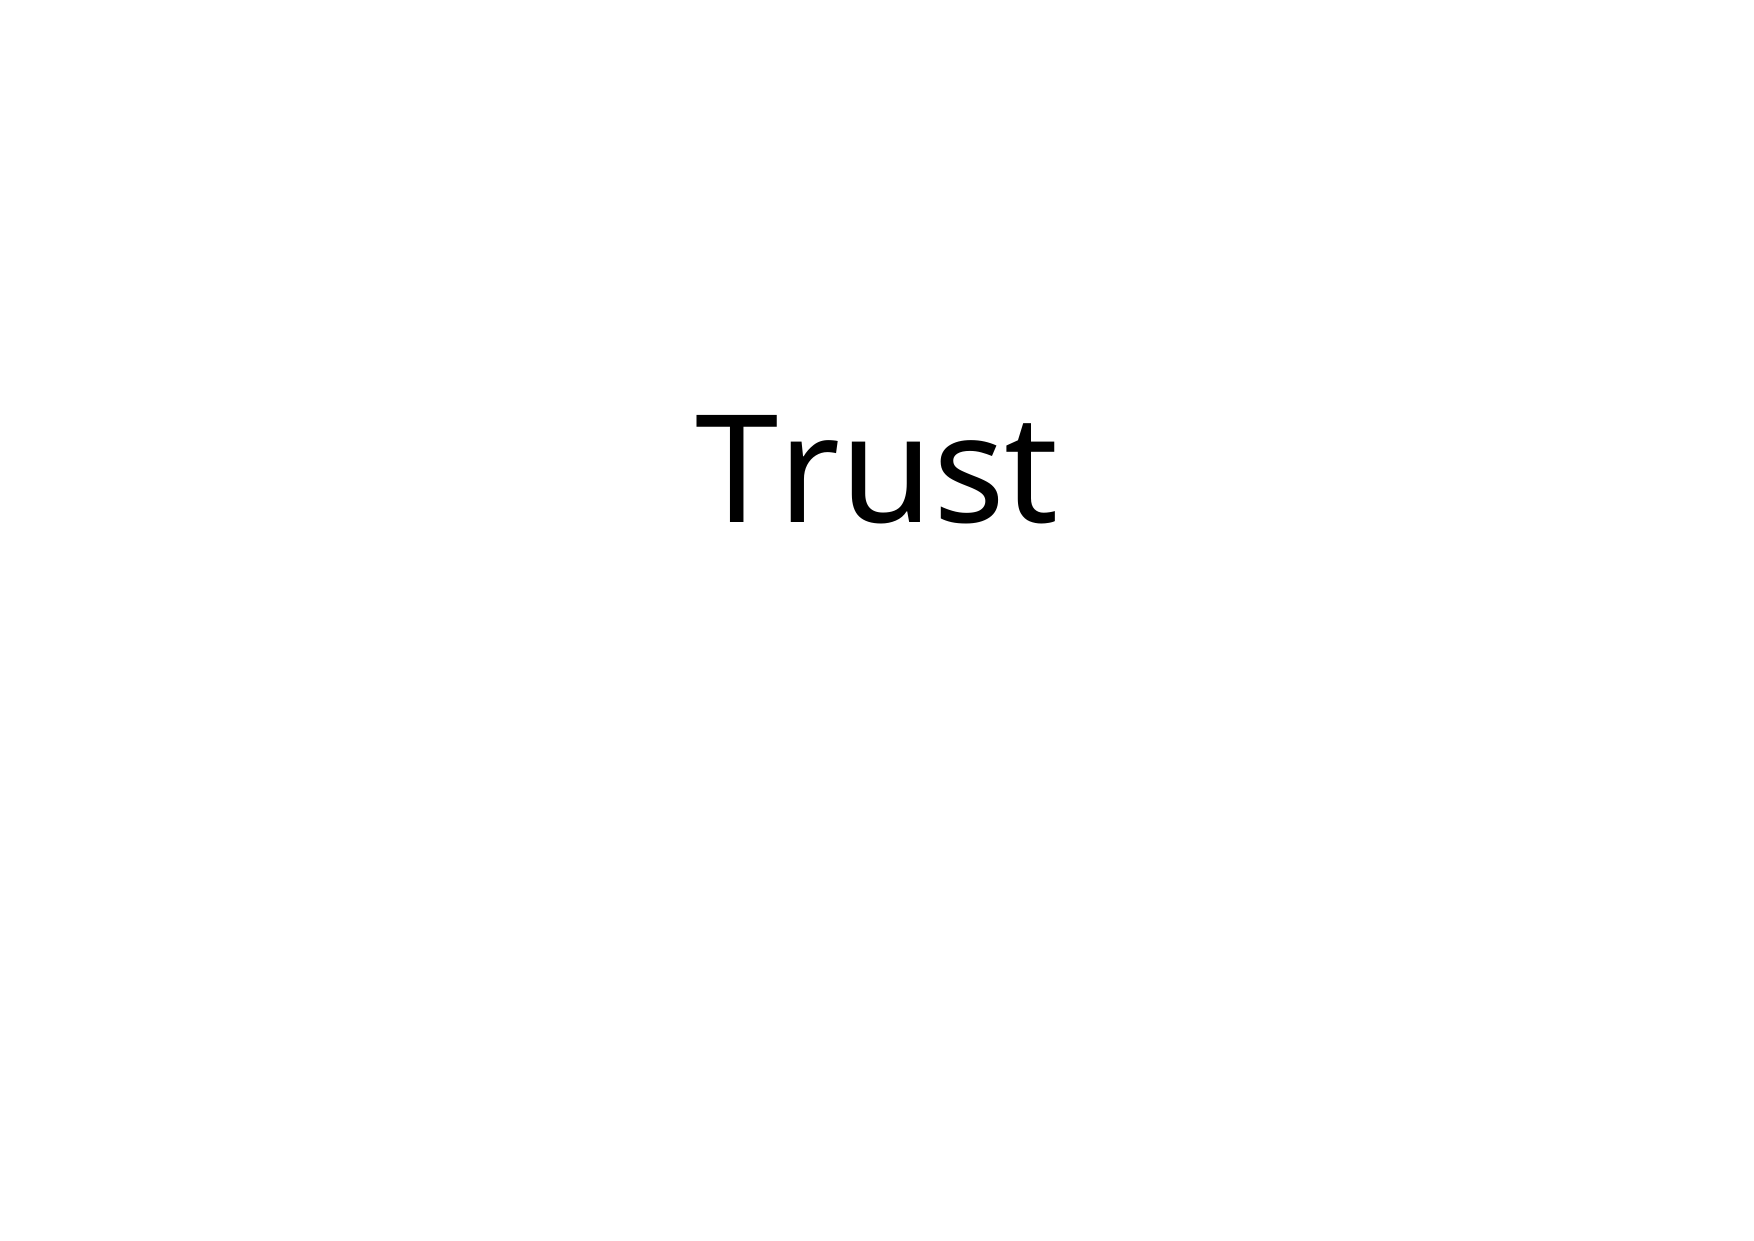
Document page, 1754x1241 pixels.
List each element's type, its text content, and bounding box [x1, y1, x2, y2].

text Trust [150, 363, 1604, 567]
